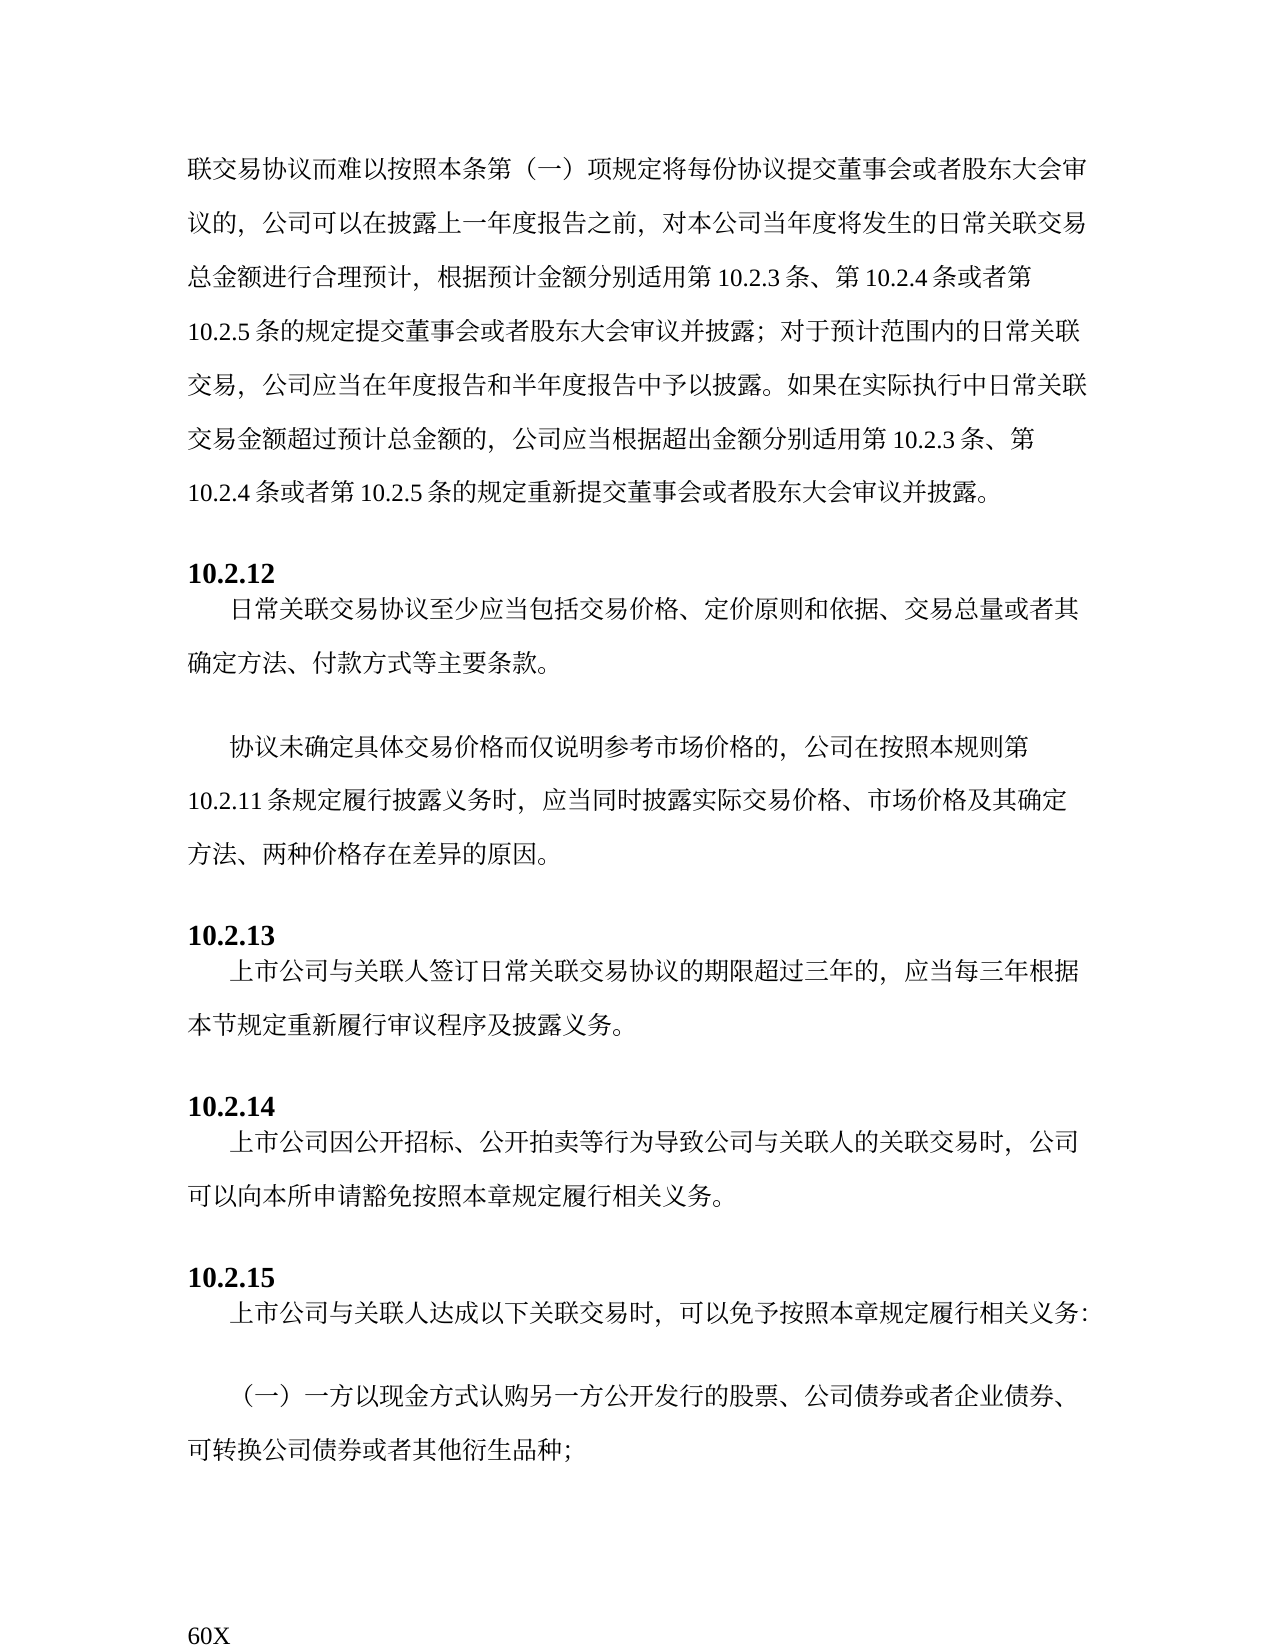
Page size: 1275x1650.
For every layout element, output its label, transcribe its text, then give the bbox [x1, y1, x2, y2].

text 协议未确定具体交易价格而仅说明参考市场价格的，公司在按照本规则第10.2.11条规定履行披露义务时，应当同时披露实际交易价格、市场价格及其确定方法、两种价格存在差异的原因。 [187, 727, 1087, 871]
text （一）一方以现金方式认购另一方公开发行的股票、公司债券或者企业债券、可转换公司债券或者其他衍生品种； [187, 1377, 1087, 1466]
text 上市公司与关联人达成以下关联交易时，可以免予按照本章规定履行相关义务： [187, 1293, 1087, 1329]
text 上市公司与关联人签订日常关联交易协议的期限超过三年的，应当每三年根据本节规定重新履行审议程序及披露义务。 [187, 952, 1087, 1042]
text 日常关联交易协议至少应当包括交易价格、定价原则和依据、交易总量或者其确定方法、付款方式等主要条款。 [187, 590, 1087, 680]
text 上市公司因公开招标、公开拍卖等行为导致公司与关联人的关联交易时，公司可以向本所申请豁免按照本章规定履行相关义务。 [187, 1122, 1087, 1212]
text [187, 150, 1087, 509]
